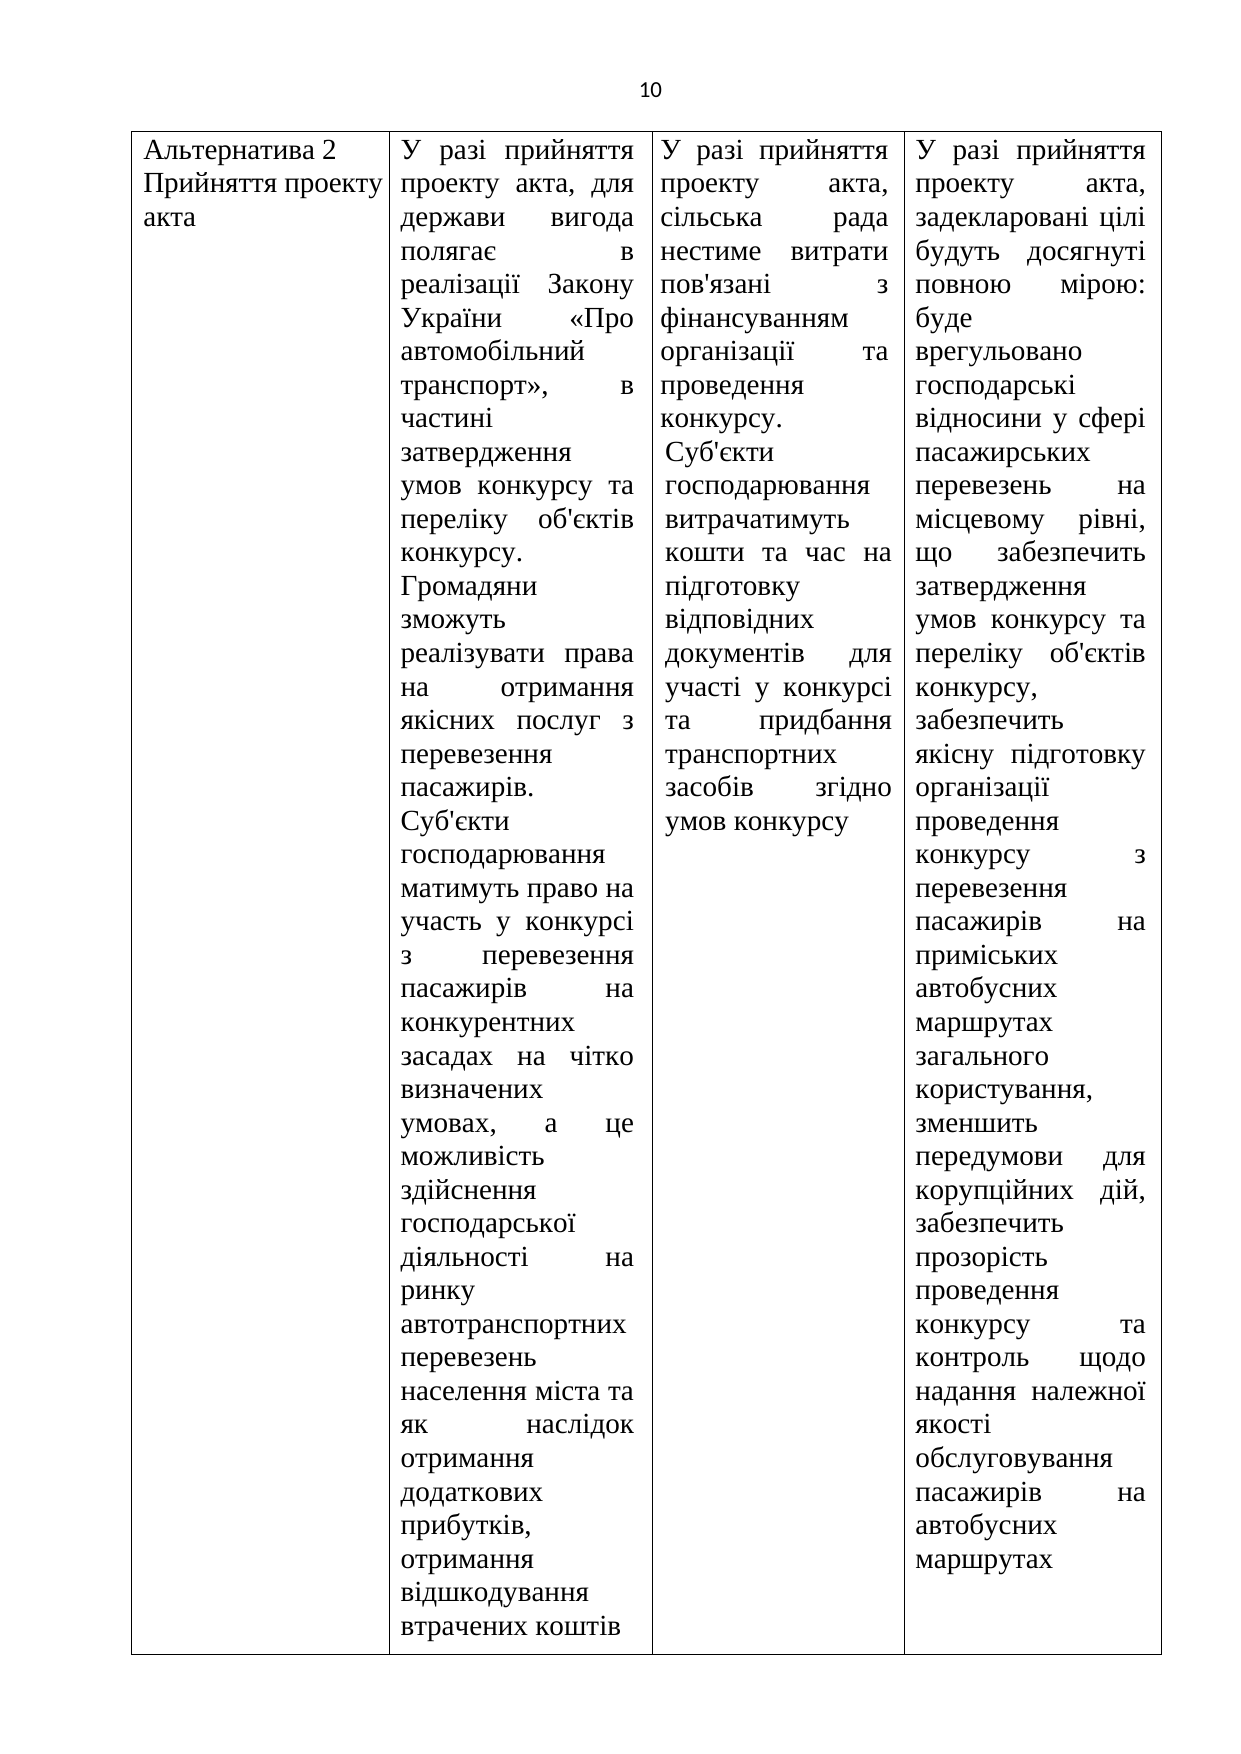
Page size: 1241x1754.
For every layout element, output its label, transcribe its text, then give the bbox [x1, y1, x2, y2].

table_cell У разі прийняття проекту акта, для держави вигода полягає в реалізації Закону України «Про автомобільний транспорт», в частині затвердження умов конкурсу та переліку об'єктів конкурсу. Громадяни зможуть реалізувати права на отримання якісних послуг з перевезення пасажирів. Суб'єкти господарювання матимуть право на участь у конкурсі з перевезення пасажирів на конкурентних засадах на чітко визначених умовах, а це можливість здійснення господарської діяльності на ринку автотранспортних перевезень населення міста та як наслідок отримання додаткових прибутків, отримання відшкодування втрачених коштів [390, 132, 652, 1654]
table_cell Альтернатива 2 Прийняття проекту акта [132, 132, 389, 1654]
table_cell У разі прийняття проекту акта, задекларовані цілі будуть досягнуті повною мірою: буде врегульовано господарські відносини у сфері пасажирських перевезень на місцевому рівні, що забезпечить затвердження умов конкурсу та переліку об'єктів конкурсу, забезпечить якісну підготовку організації проведення конкурсу з перевезення пасажирів на приміських автобусних маршрутах загального користування, зменшить передумови для корупційних дій, забезпечить прозорість проведення конкурсу та контроль щодо надання належної якості обслуговування пасажирів на автобусних маршрутах [905, 132, 1161, 1654]
table_cell У разі прийняття проекту акта, сільська рада нестиме витрати пов'язані з фінансуванням організації та проведення конкурсу. Суб'єкти господарювання витрачатимуть кошти та час на підготовку відповідних документів для участі у конкурсі та придбання транспортних засобів згідно умов конкурсу [653, 132, 904, 1654]
